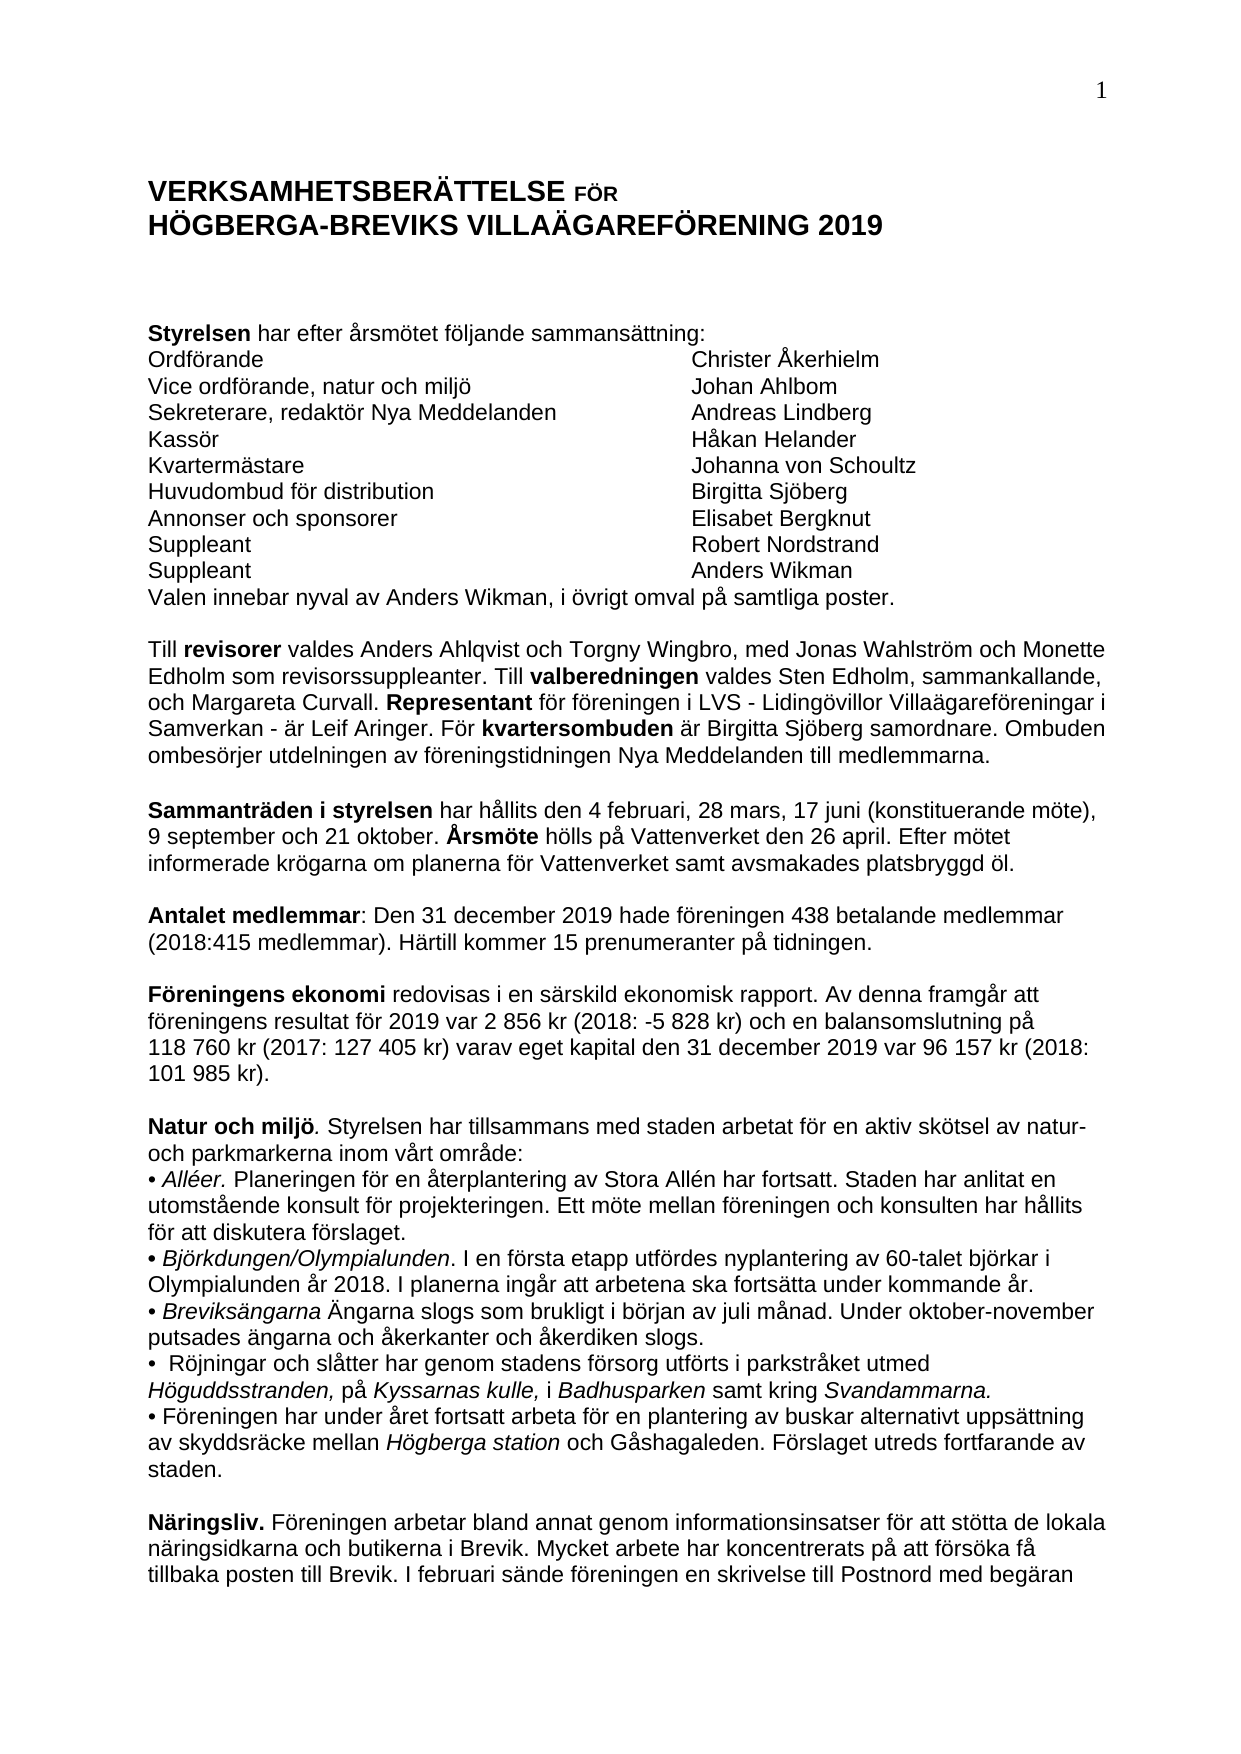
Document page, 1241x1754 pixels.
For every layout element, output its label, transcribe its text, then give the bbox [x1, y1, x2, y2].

text Antalet medlemmar: Den 31 december 2019 hade föreningen 438 betalande medlemmar (2018:415 medlemmar). Härtill kommer 15 prenumeranter på tidningen. [148, 902, 1107, 955]
text Sammanträden i styrelsen har hållits den 4 februari, 28 mars, 17 juni (konstituerande möte), 9 september och 21 oktober. Årsmöte hölls på Vattenverket den 26 april. Efter mötet informerade krögarna om planerna för Vattenverket samt avsmakades platsbryggd öl. [148, 797, 1107, 876]
text Ordförande Christer Åkerhielm [148, 346, 1107, 373]
text Kvartermästare Johanna von Schoultz [148, 452, 1107, 478]
text Sekreterare, redaktör Nya Meddelanden Andreas Lindberg [148, 399, 1107, 426]
text Föreningens ekonomi redovisas i en särskild ekonomisk rapport. Av denna framgår att föreningens resultat för 2019 var 2 856 kr (2018: -5 828 kr) och en balansomslutning på 118 760 kr (2017: 127 405 kr) varav eget kapital den 31 december 2019 var 96 157 kr (2018: 101 985 kr). [148, 981, 1107, 1087]
subtitle VERKSAMHETSBERÄTTELSE FÖR [148, 174, 1107, 207]
text • Breviksängarna Ängarna slogs som brukligt i början av juli månad. Under oktober-november putsades ängarna och åkerkanter och åkerdiken slogs. [148, 1298, 1107, 1350]
text Suppleant Robert Nordstrand [148, 531, 1107, 557]
text Vice ordförande, natur och miljö Johan Ahlbom [148, 373, 1107, 399]
subtitle HÖGBERGA-BREVIKS VILLAÄGAREFÖRENING 2019 [148, 207, 1107, 241]
text Valen innebar nyval av Anders Wikman, i övrigt omval på samtliga poster. [148, 584, 1107, 610]
text Huvudombud för distribution Birgitta Sjöberg [148, 478, 1107, 504]
text Suppleant Anders Wikman [148, 557, 1107, 584]
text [148, 1508, 1107, 1587]
text Styrelsen har efter årsmötet följande sammansättning: [148, 320, 1107, 346]
text Natur och miljö. Styrelsen har tillsammans med staden arbetat för en aktiv skötsel av natur- och parkmarkerna inom vårt område: [148, 1113, 1107, 1166]
text • Röjningar och slåtter har genom stadens försorg utförts i parkstråket utmed Höguddsstranden, på Kyssarnas kulle, i Badhusparken samt kring Svandammarna. [148, 1350, 1107, 1403]
text • Föreningen har under året fortsatt arbeta för en plantering av buskar alternativt uppsättning av skyddsräcke mellan Högberga station och Gåshagaleden. Förslaget utreds fortfarande av staden. [148, 1403, 1107, 1482]
text Kassör Håkan Helander [148, 426, 1107, 452]
text Annonser och sponsorer Elisabet Bergknut [148, 504, 1107, 531]
text Till revisorer valdes Anders Ahlqvist och Torgny Wingbro, med Jonas Wahlström och Monette Edholm som revisorssuppleanter. Till valberedningen valdes Sten Edholm, sammankallande, och Margareta Curvall. Representant för föreningen i LVS - Lidingövillor Villaägareföreningar i Samverkan - är Leif Aringer. För kvartersombuden är Birgitta Sjöberg samordnare. Ombuden ombesörjer utdelningen av föreningstidningen Nya Meddelanden till medlemmarna. [148, 636, 1107, 768]
text • Alléer. Planeringen för en återplantering av Stora Allén har fortsatt. Staden har anlitat en utomstående konsult för projekteringen. Ett möte mellan föreningen och konsulten har hållits för att diskutera förslaget. [148, 1166, 1107, 1245]
text • Björkdungen/Olympialunden. I en första etapp utfördes nyplantering av 60-talet björkar i Olympialunden år 2018. I planerna ingår att arbetena ska fortsätta under kommande år. [148, 1245, 1107, 1298]
